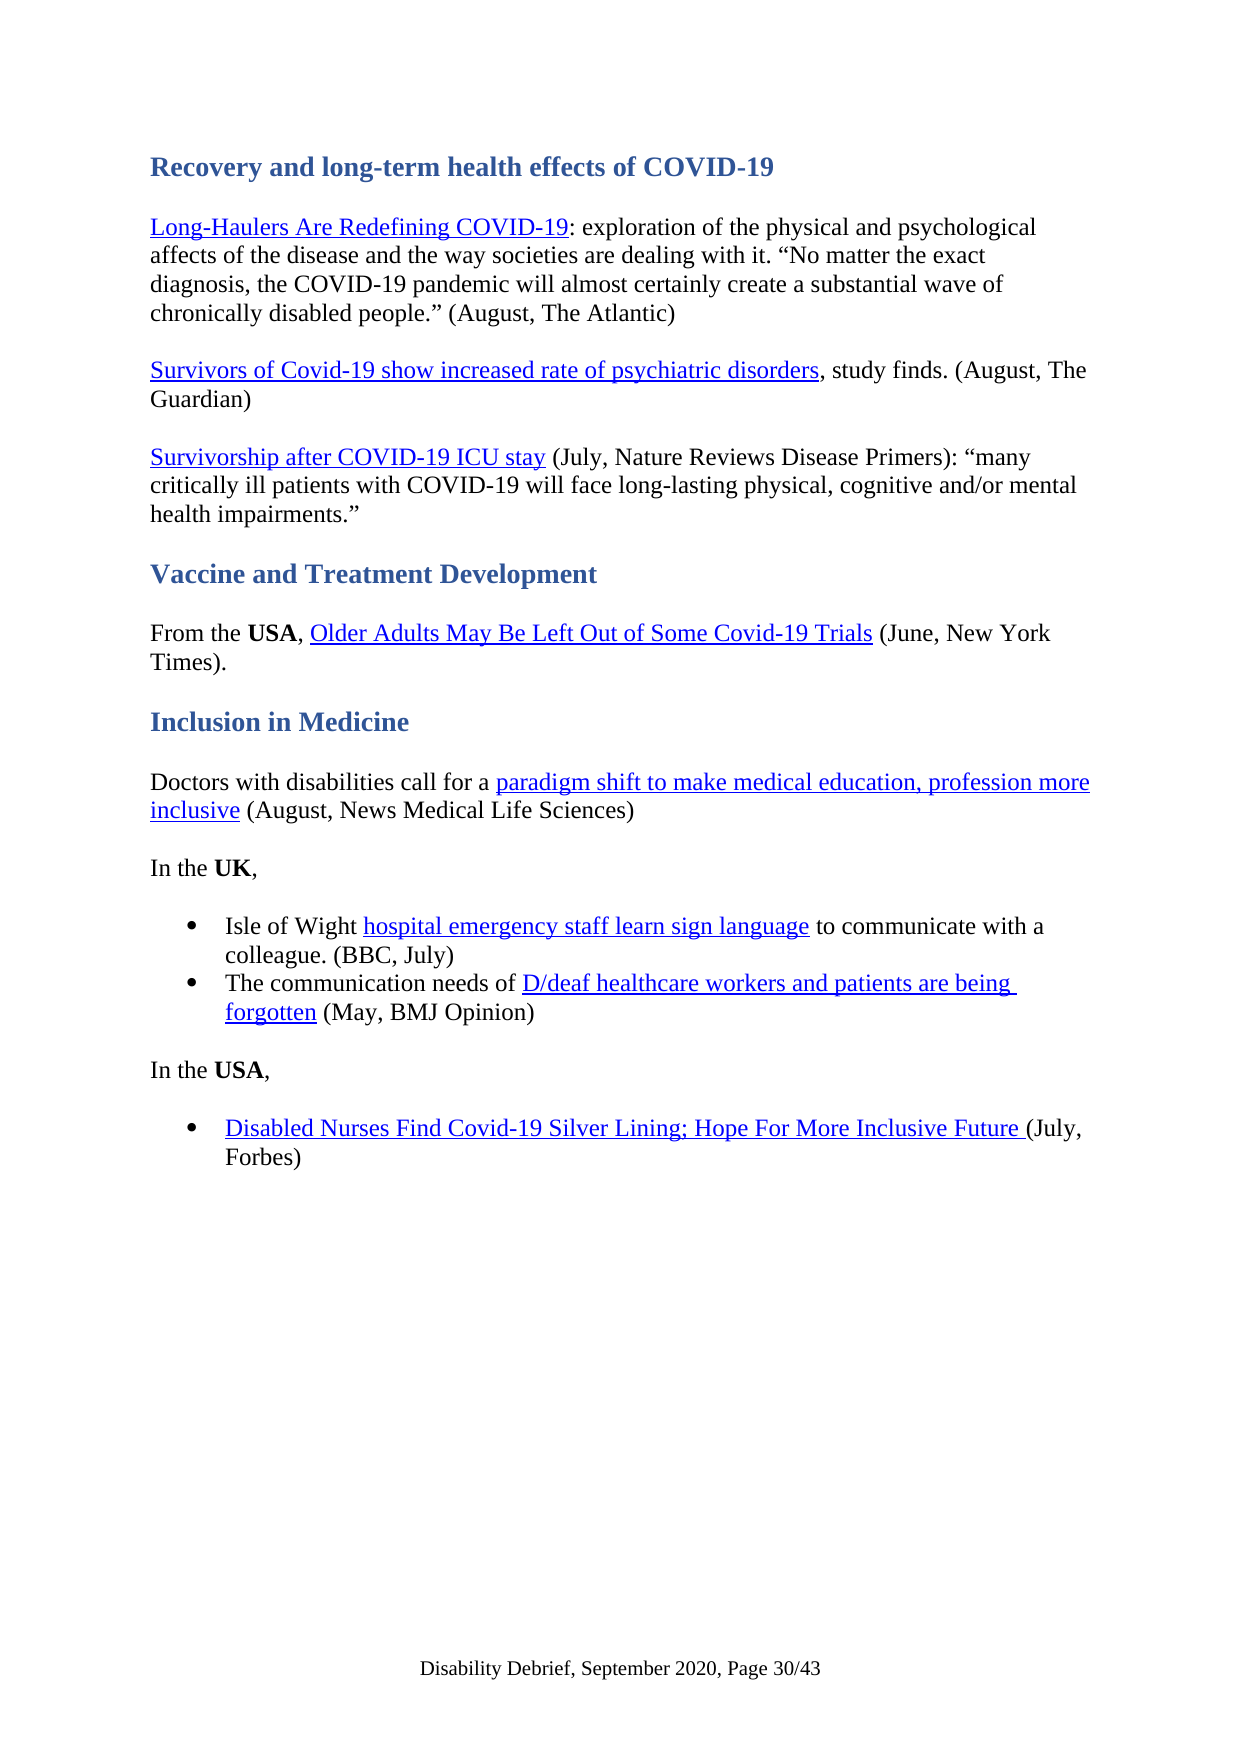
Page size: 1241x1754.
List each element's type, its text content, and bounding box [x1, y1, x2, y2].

text Long-Haulers Are Redefining COVID-19: exploration of the physical and psychological affects of the disease and the way societies are dealing with it. “No matter the exact diagnosis, the COVID-19 pandemic will almost certainly create a substantial wave of chronically disabled people.” (August, The Atlantic) [150, 212, 1090, 327]
subtitle Vaccine and Treatment Development [150, 557, 1090, 589]
text Survivorship after COVID-19 ICU stay (July, Nature Reviews Disease Primers): “many critically ill patients with COVID-19 will face long-lasting physical, cognitive and/or mental health impairments.” [150, 442, 1090, 528]
list The communication needs of D/deaf healthcare workers and patients are being forgotten (May, BMJ Opinion) [187, 968, 1090, 1026]
text Survivors of Covid-19 show increased rate of psychiatric disorders, study finds. (August, The Guardian) [150, 355, 1090, 413]
text From the USA, Older Adults May Be Left Out of Some Covid-19 Trials (June, New York Times). [150, 618, 1090, 676]
list Disabled Nurses Find Covid-19 Silver Lining; Hope For More Inclusive Future (July, Forbes) [187, 1113, 1090, 1171]
text In the UK, [150, 853, 1090, 882]
text Doctors with disabilities call for a paradigm shift to make medical education, profession more inclusive (August, News Medical Life Sciences) [150, 767, 1090, 824]
subtitle Inclusion in Medicine [150, 705, 1090, 738]
list Isle of Wight hospital emergency staff learn sign language to communicate with a colleague. (BBC, July) [187, 911, 1090, 968]
subtitle Recovery and long-term health effects of COVID-19 [150, 150, 1090, 182]
text In the USA, [150, 1055, 1090, 1084]
